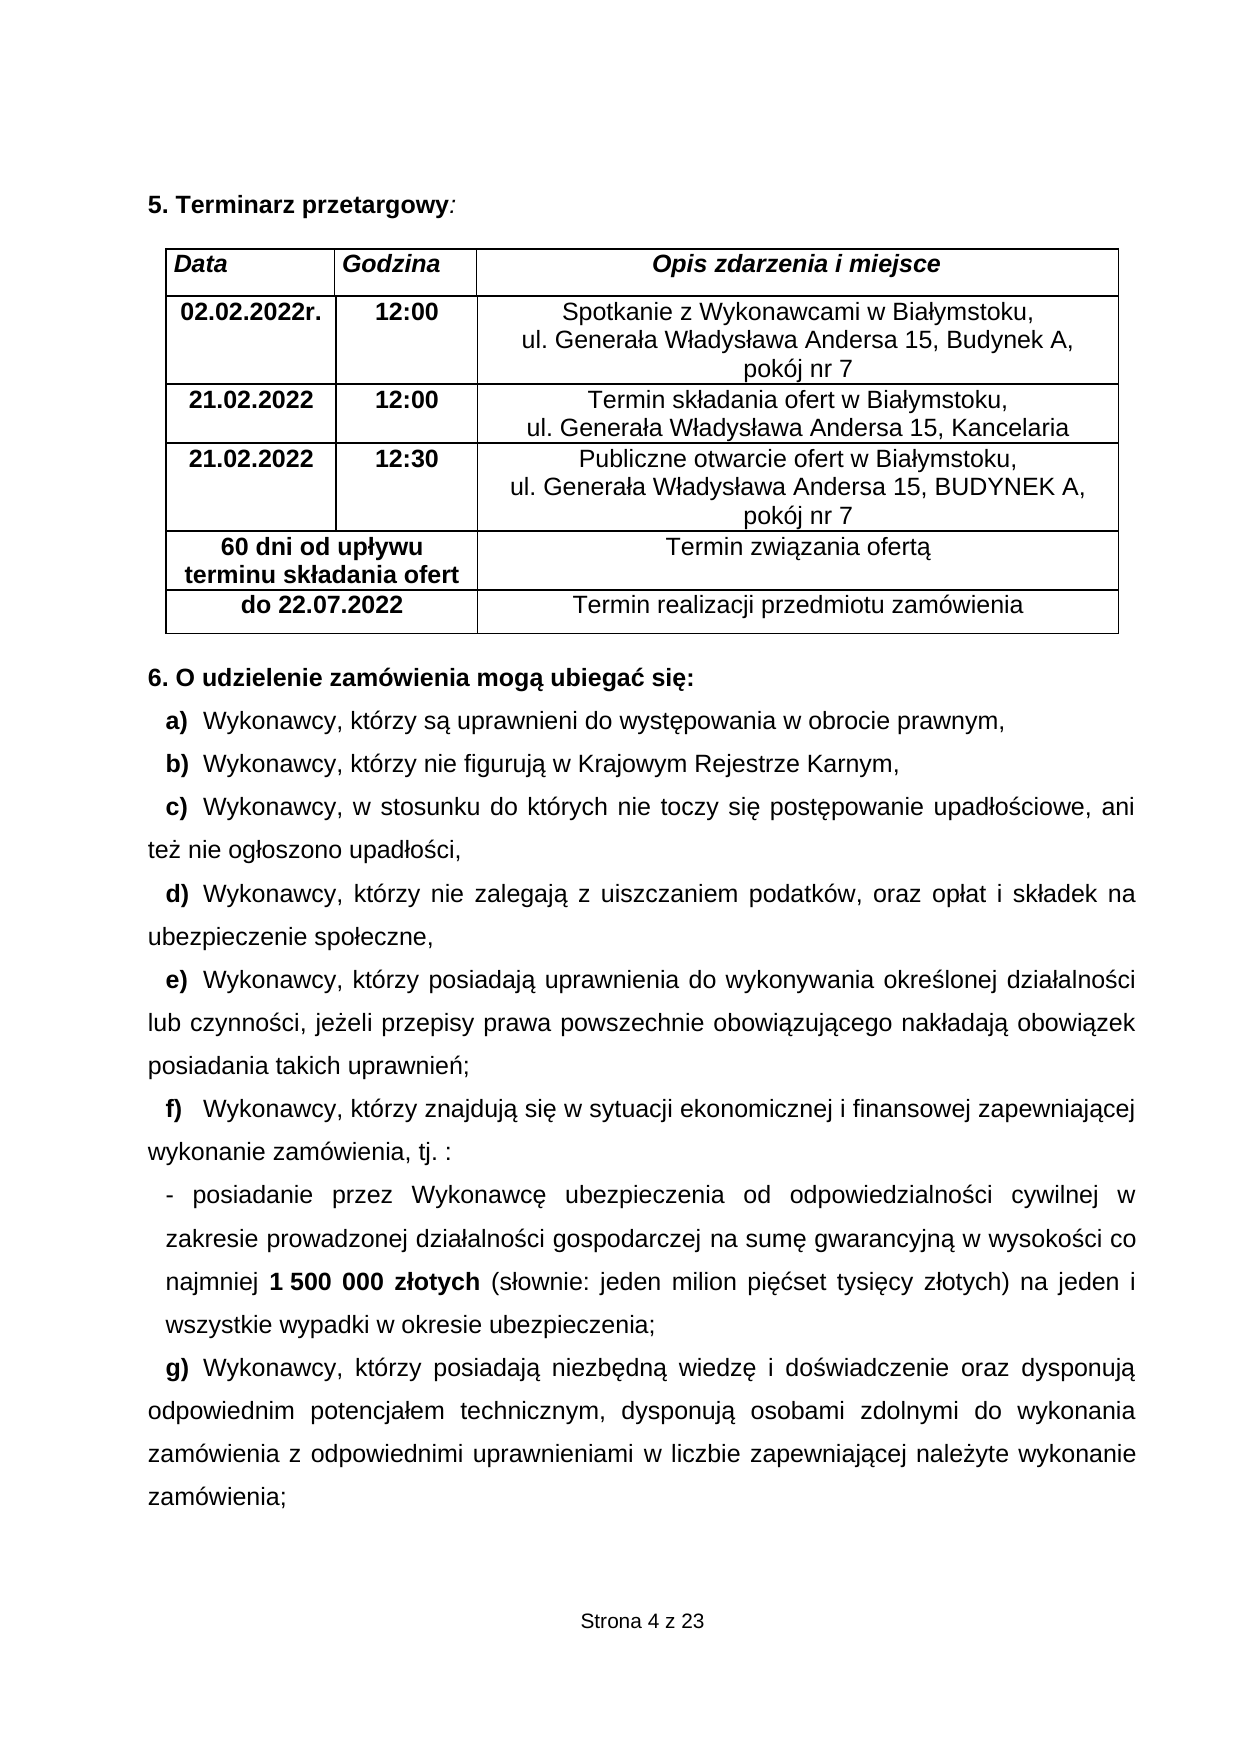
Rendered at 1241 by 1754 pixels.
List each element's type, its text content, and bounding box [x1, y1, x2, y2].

table_cell Termin związania ofertą [478, 532, 1118, 589]
table_cell Publiczne otwarcie ofert w Białymstoku, ul. Generała Władysława Andersa 15, BUDYNEK A, pokój nr 7 [478, 444, 1118, 530]
text 6. O udzielenie zamówienia mogą ubiegać się: [148, 663, 1137, 692]
list Wykonawcy, w stosunku do których nie toczy się postępowanie upadłościowe, ani też nie ogłoszono upadłości, [148, 792, 1137, 864]
table_cell do 22.07.2022 [167, 591, 477, 633]
table_cell 12:00 [337, 385, 477, 442]
text - posiadanie przez Wykonawcę ubezpieczenia od odpowiedzialności cywilnej w zakresie prowadzonej działalności gospodarczej na sumę gwarancyjną w wysokości co najmniej 1 500 000 złotych (słownie: jeden milion pięćset tysięcy złotych) na jeden i wszystkie wypadki w okresie ubezpieczenia; [165, 1181, 1137, 1339]
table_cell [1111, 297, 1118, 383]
list Wykonawcy, którzy nie figurują w Krajowym Rejestrze Karnym, [148, 749, 1137, 778]
table_cell Termin składania ofert w Białymstoku, ul. Generała Władysława Andersa 15, Kancelaria [478, 385, 1118, 442]
table_header Godzina [335, 250, 476, 295]
list Wykonawcy, którzy nie zalegają z uiszczaniem podatków, oraz opłat i składek na ubezpieczenie społeczne, [148, 879, 1137, 951]
list Wykonawcy, którzy są uprawnieni do występowania w obrocie prawnym, [148, 706, 1137, 735]
list Wykonawcy, którzy posiadają uprawnienia do wykonywania określonej działalności lub czynności, jeżeli przepisy prawa powszechnie obowiązującego nakładają obowiązek posiadania takich uprawnień; [148, 965, 1137, 1080]
table_header Opis zdarzenia i miejsce [477, 250, 1118, 295]
table_cell 12:00 [337, 297, 477, 383]
table_header Data [167, 250, 334, 295]
table_cell 21.02.2022 [167, 444, 335, 530]
table_cell 12:30 [337, 444, 477, 530]
list Wykonawcy, którzy posiadają niezbędną wiedzę i doświadczenie oraz dysponują odpowiednim potencjałem technicznym, dysponują osobami zdolnymi do wykonania zamówienia z odpowiednimi uprawnieniami w liczbie zapewniającej należyte wykonanie zamówienia; [148, 1353, 1137, 1511]
table_cell 21.02.2022 [167, 385, 335, 442]
table_cell 60 dni od upływu terminu składania ofert [167, 532, 477, 589]
list Wykonawcy, którzy znajdują się w sytuacji ekonomicznej i finansowej zapewniającej wykonanie zamówienia, tj. : [148, 1094, 1137, 1166]
text 5. Terminarz przetargowy: [148, 190, 1137, 219]
table_cell Termin realizacji przedmiotu zamówienia [478, 591, 1118, 633]
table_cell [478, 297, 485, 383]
table_cell 02.02.2022r. [167, 297, 335, 383]
